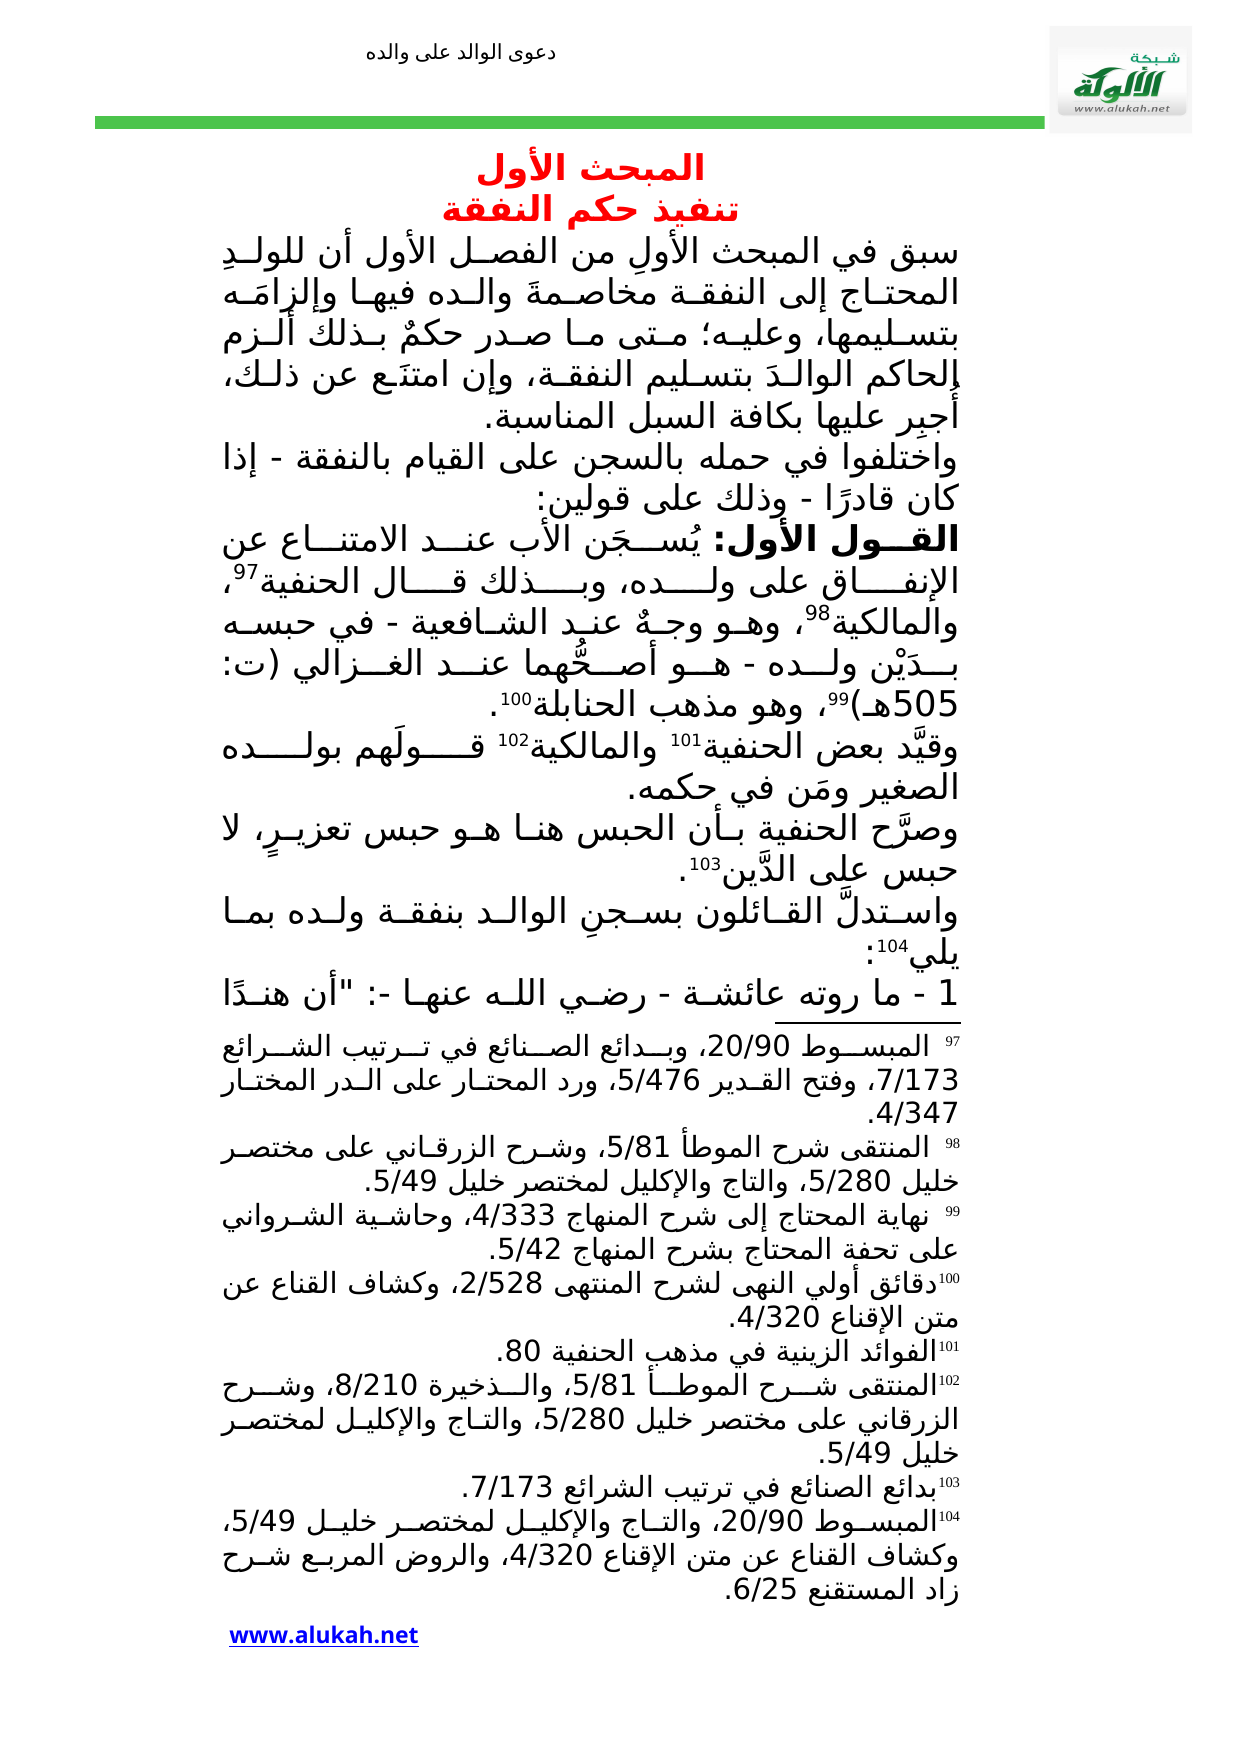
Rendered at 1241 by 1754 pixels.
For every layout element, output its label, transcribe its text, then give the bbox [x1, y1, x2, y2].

text وصرَّح الحنفية بأن الحبس هنا هو حبس تعزيرٍ، لا حبس على الدَّين. [222, 808, 960, 890]
text تنفيذ حكم النفقة [222, 189, 960, 230]
text واستدلَّ القائلون بسجنِ الوالد بنفقة ولده بما يلي: [222, 890, 960, 973]
text سبق في المبحث الأولِ من الفصل الأول أن للولدِ المحتاج إلى النفقة مخاصمةَ والده فيها وإلزامَه بتسليمها، وعليه؛ متى ما صدر حكمٌ بذلك ألزم الحاكم الوالدَ بتسليم النفقة، وإن امتنَع عن ذلك، أُجبِر عليها بكافة السبل المناسبة. [222, 230, 960, 436]
text القول الأول: يُسجَن الأب عند الامتناع عن الإنفاق على ولده، وبذلك قال الحنفية، والمالكية، وهو وجهٌ عند الشافعية - في حبسه بدَيْن ولده - هو أصحُّهما عند الغزالي (ت: 505هـ)، وهو مذهب الحنابلة. [222, 519, 960, 725]
text المبحث الأول [222, 148, 960, 189]
text وقيَّد بعض الحنفية والمالكية قولَهم بولده الصغير ومَن في حكمه. [222, 725, 960, 808]
text واختلفوا في حمله بالسجن على القيام بالنفقة - إذا كان قادرًا - وذلك على قولين: [222, 436, 960, 519]
text 1 - ما روته عائشة - رضي الله عنها -: "أن هندًا قالت للنبي - صلى الله عليه وسلم -: إن أبا سفيان رجل شحيح، فأحتاج أن آخُذَ من ماله؟ قال: ((خُذي ما يكفيك وولدَك بالمعروف))". [222, 973, 960, 1014]
